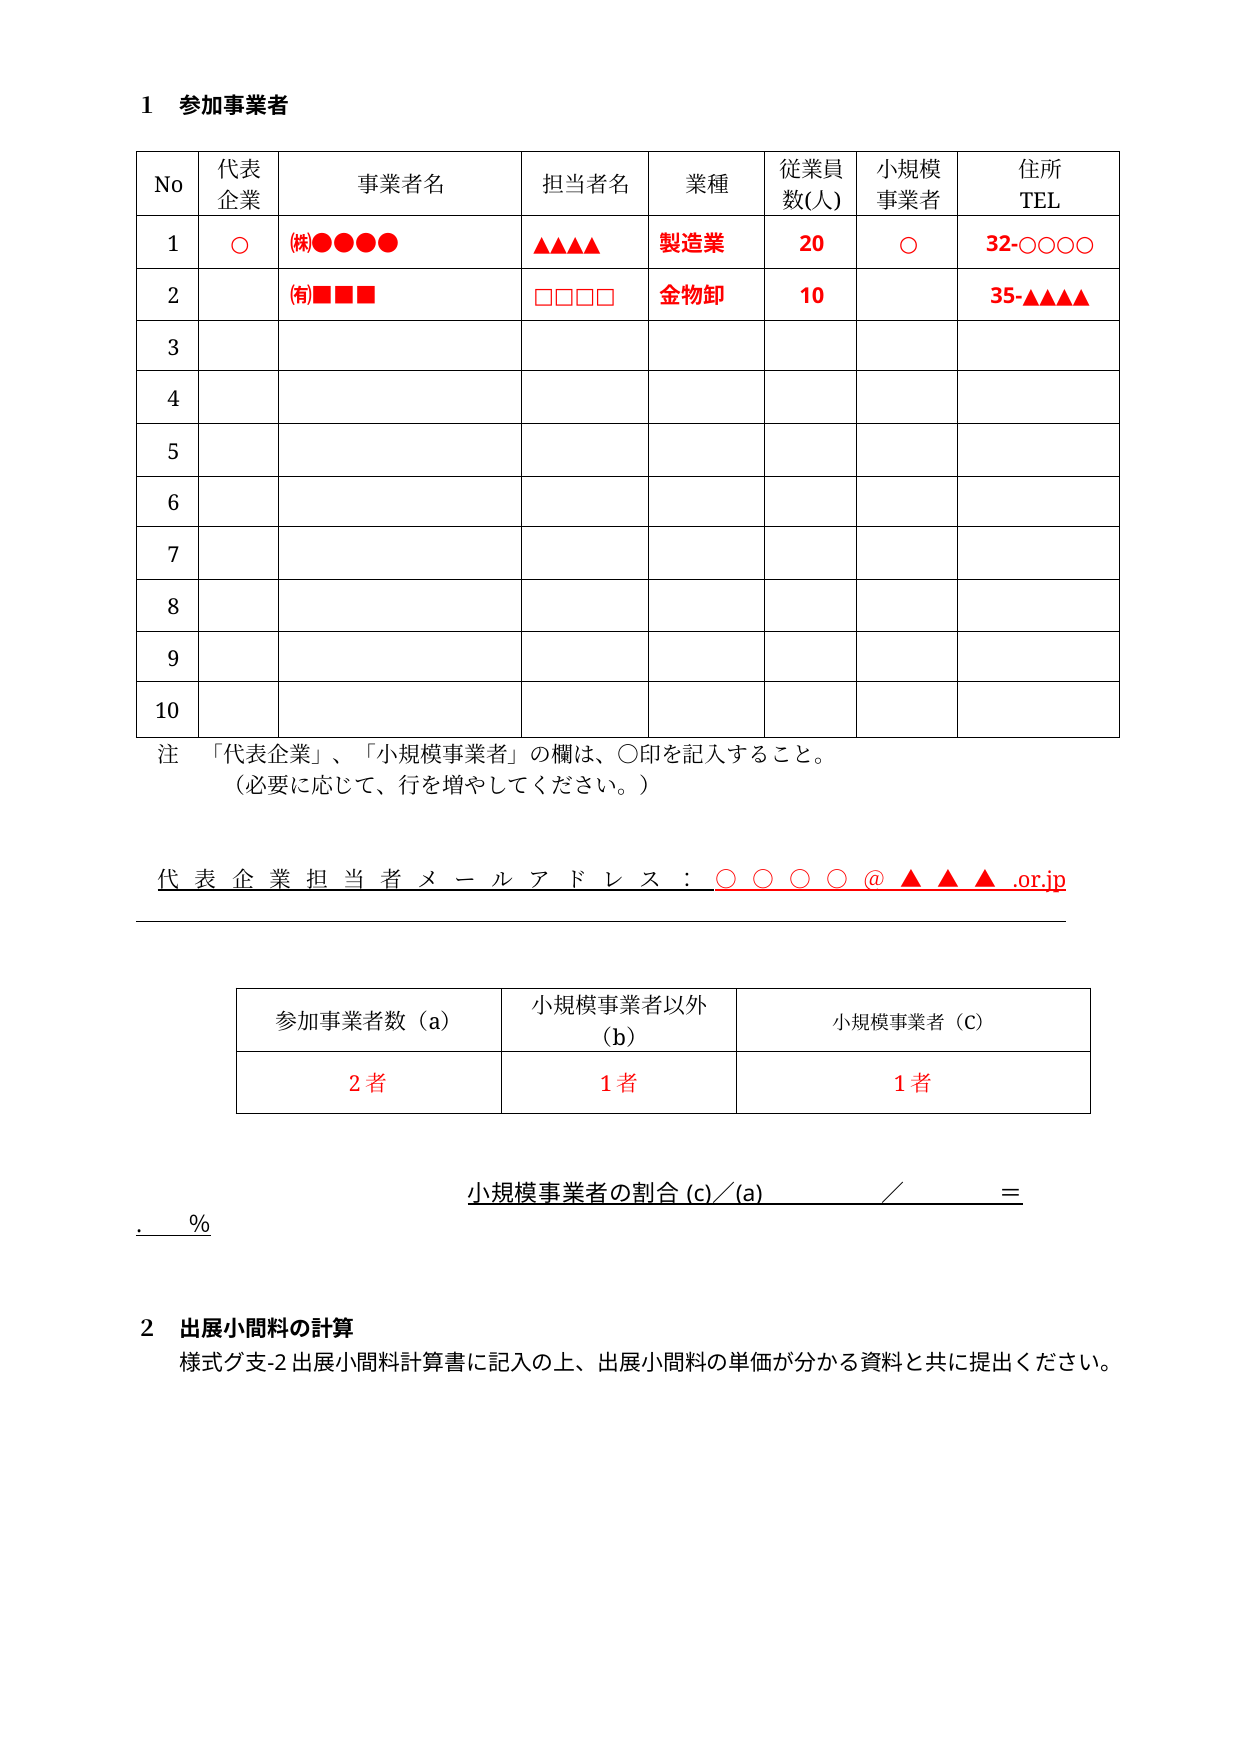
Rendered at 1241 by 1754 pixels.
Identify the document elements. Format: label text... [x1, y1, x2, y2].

table_cell [199, 527, 278, 578]
text 代表企業担当者メールアドレス：○○○○＠▲▲▲.or.jp [136, 863, 1066, 921]
table_cell [765, 321, 856, 370]
table_cell [958, 477, 1119, 526]
table_header 従業員数(人) [765, 152, 856, 215]
table_cell ㈱●●●● [279, 216, 521, 267]
table_cell [279, 321, 521, 370]
table_cell [649, 477, 764, 526]
table_cell [279, 527, 521, 578]
table_cell [765, 632, 856, 681]
table_cell 4 [137, 371, 198, 423]
table_cell 1者 [502, 1052, 736, 1113]
table_cell 3 [137, 321, 198, 370]
table_cell 35-▲▲▲▲ [958, 269, 1119, 320]
table_cell [279, 682, 521, 737]
table_cell [199, 682, 278, 737]
table_cell 10 [765, 269, 856, 320]
table_header 代表企業 [199, 152, 278, 215]
table_cell [857, 424, 957, 476]
table_cell [765, 682, 856, 737]
table_cell [765, 424, 856, 476]
table_cell [279, 477, 521, 526]
table_cell [649, 321, 764, 370]
table_header 小規模事業者（C） [737, 989, 1090, 1051]
table_cell [857, 371, 957, 423]
table_cell [522, 527, 648, 578]
table_header No [137, 152, 198, 215]
table_cell [857, 477, 957, 526]
table_header 事業者名 [279, 152, 521, 215]
table_cell 2者 [237, 1052, 501, 1113]
text １ 参加事業者 [136, 89, 1023, 120]
table_cell [857, 682, 957, 737]
table_cell [765, 527, 856, 578]
table_cell [649, 527, 764, 578]
table_cell [857, 269, 957, 320]
table_cell [279, 371, 521, 423]
table_cell 9 [137, 632, 198, 681]
table_cell ▲▲▲▲ [522, 216, 648, 267]
text 注 「代表企業」、「小規模事業者」の欄は、○印を記入すること。 [136, 738, 1023, 769]
table_cell [199, 269, 278, 320]
table_cell [199, 371, 278, 423]
table_cell [765, 580, 856, 631]
table_cell 金物卸 [649, 269, 764, 320]
table_cell [958, 321, 1119, 370]
table_header 参加事業者数（a） [237, 989, 501, 1051]
table_header 業種 [649, 152, 764, 215]
table_cell [958, 527, 1119, 578]
table_cell [958, 371, 1119, 423]
table_cell [765, 371, 856, 423]
table_cell 5 [137, 424, 198, 476]
table_cell [279, 580, 521, 631]
table_cell [522, 682, 648, 737]
table_cell [765, 477, 856, 526]
table_cell ㈲■■■ [279, 269, 521, 320]
text 小規模事業者の割合 (c)／(a) ／ ＝ . ％ [136, 1176, 1023, 1239]
table_cell 1 [137, 216, 198, 267]
table_cell [958, 632, 1119, 681]
table_cell [649, 580, 764, 631]
table_cell 製造業 [649, 216, 764, 267]
table_cell [958, 424, 1119, 476]
table_cell 8 [137, 580, 198, 631]
table_cell 2 [137, 269, 198, 320]
table_cell 1者 [737, 1052, 1090, 1113]
table_cell [199, 632, 278, 681]
table_header 小規模事業者以外（b） [502, 989, 736, 1051]
table_cell 7 [137, 527, 198, 578]
table_cell [649, 632, 764, 681]
table_cell [199, 321, 278, 370]
text （必要に応じて、行を増やしてください。） [136, 769, 1023, 800]
table_cell [857, 632, 957, 681]
table_cell [857, 527, 957, 578]
table_cell 6 [137, 477, 198, 526]
table_header 小規模 事業者 [857, 152, 957, 215]
table_cell ○ [857, 216, 957, 267]
text 様式グ支-2出展小間料計算書に記入の上、出展小間料の単価が分かる資料と共に提出ください。 [136, 1343, 1110, 1378]
table_cell [522, 477, 648, 526]
table_cell [958, 580, 1119, 631]
table_cell [857, 580, 957, 631]
table_cell [199, 580, 278, 631]
table_cell [522, 580, 648, 631]
table_header 住所 TEL [958, 152, 1119, 215]
table_cell 10 [137, 682, 198, 737]
table_cell [199, 424, 278, 476]
table_cell [857, 321, 957, 370]
table_cell [649, 371, 764, 423]
table_cell [522, 424, 648, 476]
table_cell 20 [765, 216, 856, 267]
table_cell [279, 424, 521, 476]
table_cell [522, 321, 648, 370]
table_cell [279, 632, 521, 681]
text ２ 出展小間料の計算 [136, 1308, 1110, 1343]
table_cell [522, 632, 648, 681]
table_cell [199, 477, 278, 526]
table_cell [649, 682, 764, 737]
table_header 担当者名 [522, 152, 648, 215]
table_cell 32-○○○○ [958, 216, 1119, 267]
table_cell ○ [199, 216, 278, 267]
table_cell [958, 682, 1119, 737]
table_cell [649, 424, 764, 476]
table_cell □□□□ [522, 269, 648, 320]
table_cell [522, 371, 648, 423]
